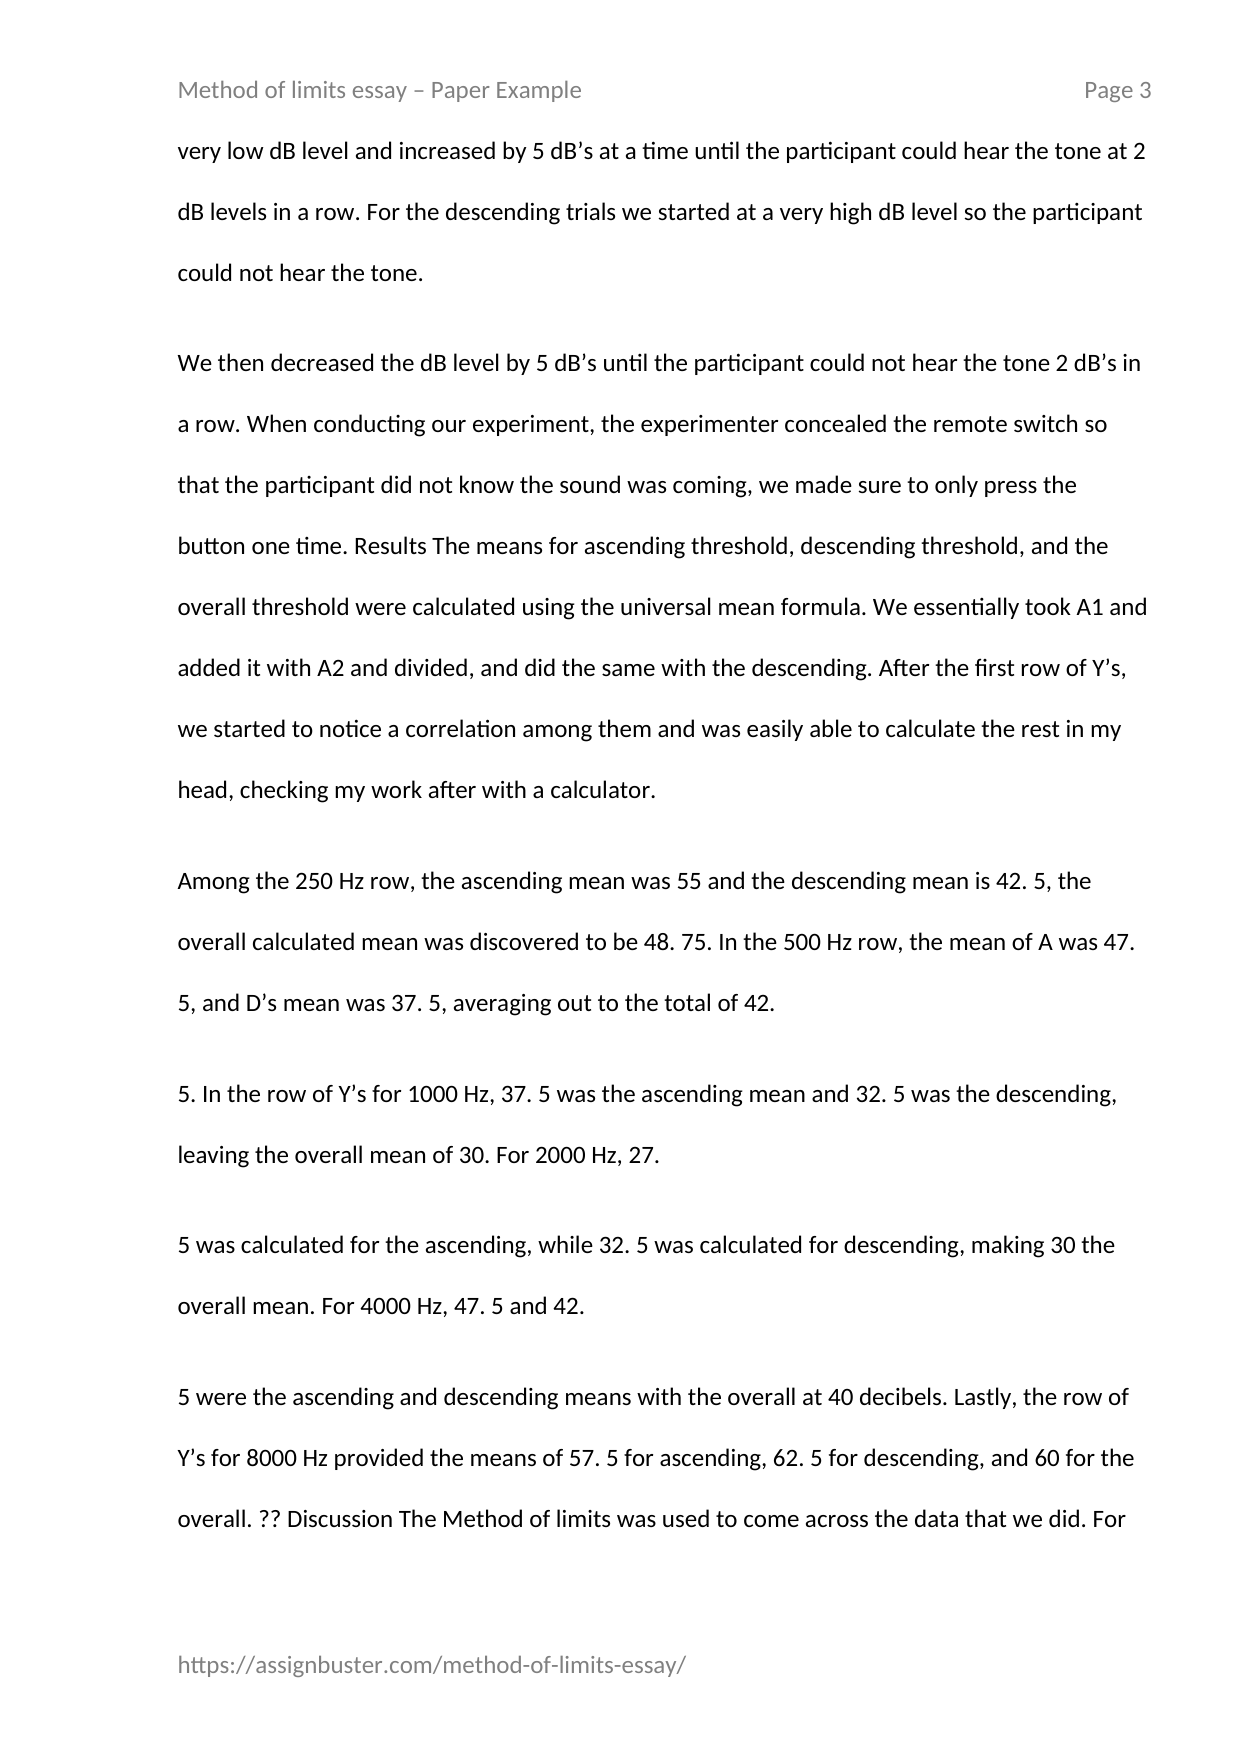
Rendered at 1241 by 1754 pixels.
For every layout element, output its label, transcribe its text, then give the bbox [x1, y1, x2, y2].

text We then decreased the dB level by 5 dB’s until the participant could not hear the tone 2 dB’s in a row. When conducting our experiment, the experimenter concealed the remote switch so that the participant did not know the sound was coming, we made sure to only press the button one time. Results The means for ascending threshold, descending threshold, and the overall threshold were calculated using the universal mean formula. We essentially took A1 and added it with A2 and divided, and did the same with the descending. After the first row of Y’s, we started to notice a correlation among them and was easily able to calculate the rest in my head, checking my work after with a calculator. [177, 347, 1152, 805]
text 5 was calculated for the ascending, while 32. 5 was calculated for descending, making 30 the overall mean. For 4000 Hz, 47. 5 and 42. [177, 1229, 1152, 1321]
text 5. In the row of Y’s for 1000 Hz, 37. 5 was the ascending mean and 32. 5 was the descending, leaving the overall mean of 30. For 2000 Hz, 27. [177, 1078, 1152, 1169]
text Among the 250 Hz row, the ascending mean was 55 and the descending mean is 42. 5, the overall calculated mean was discovered to be 48. 75. In the 500 Hz row, the mean of A was 47. 5, and D’s mean was 37. 5, averaging out to the total of 42. [177, 865, 1152, 1018]
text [177, 135, 1152, 287]
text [177, 1381, 1152, 1533]
